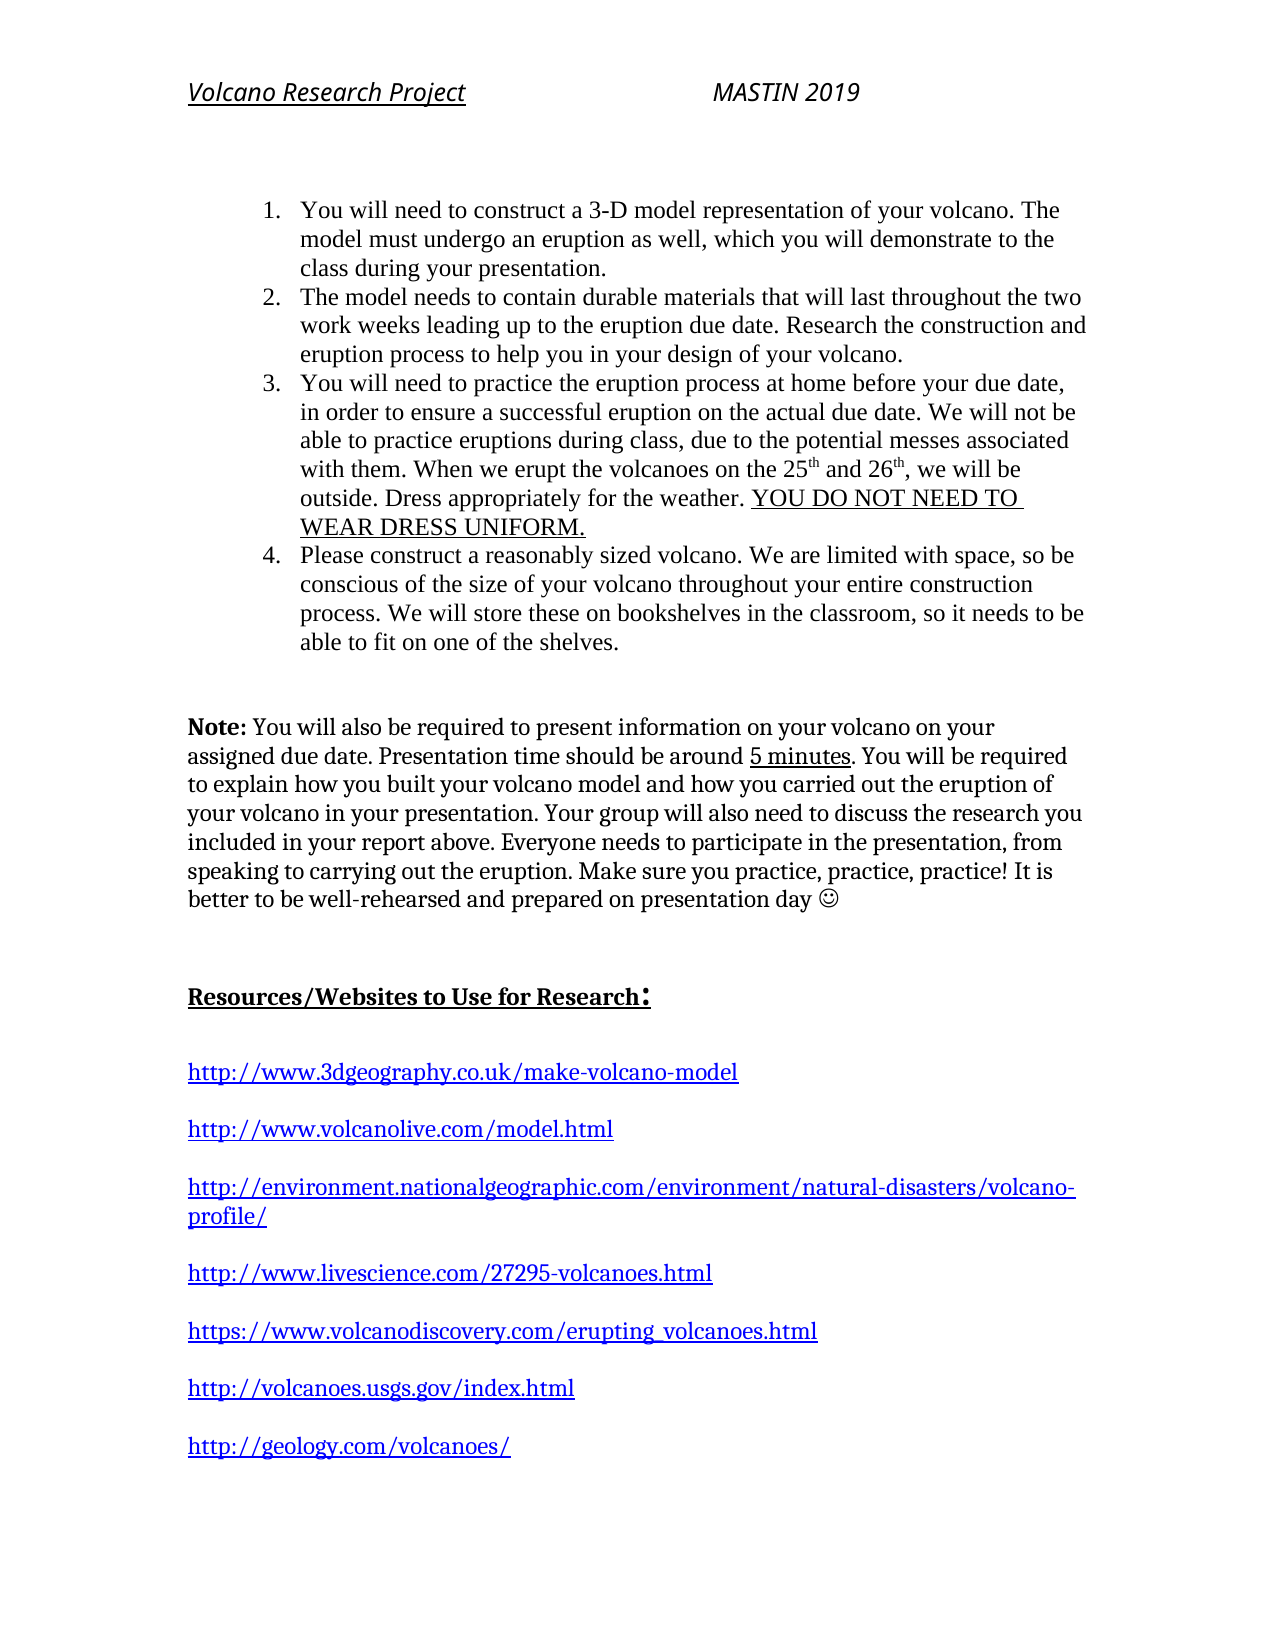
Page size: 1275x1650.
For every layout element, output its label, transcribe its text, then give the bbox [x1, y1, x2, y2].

text http://www.3dgeography.co.uk/make-volcano-model [187, 1058, 1087, 1087]
text http://environment.nationalgeographic.com/environment/natural-disasters/volcano-profile/ [187, 1173, 1087, 1230]
text http://volcanoes.usgs.gov/index.html [187, 1374, 1087, 1403]
text Resources/Websites to Use for Research: [187, 972, 1087, 1015]
text https://www.volcanodiscovery.com/erupting_volcanoes.html [187, 1317, 1087, 1345]
text http://geology.com/volcanoes/ [187, 1432, 1087, 1460]
text Note: You will also be required to present information on your volcano on your assigned due date. Presentation time should be around 5 minutes. You will be required to explain how you built your volcano model and how you carried out the eruption of your volcano in your presentation. Your group will also need to discuss the research you included in your report above. Everyone needs to participate in the presentation, from speaking to carrying out the eruption. Make sure you practice, practice, practice! It is better to be well-rehearsed and prepared on presentation day [187, 713, 1087, 914]
list You will need to construct a 3-D model representation of your volcano. The model must undergo an eruption as well, which you will demonstrate to the class during your presentation. [262, 195, 1087, 282]
list Please construct a reasonably sized volcano. We are limited with space, so be conscious of the size of your volcano throughout your entire construction process. We will store these on bookshelves in the classroom, so it needs to be able to fit on one of the shelves. [262, 540, 1087, 655]
list The model needs to contain durable materials that will last throughout the two work weeks leading up to the eruption due date. Research the construction and eruption process to help you in your design of your volcano. [262, 282, 1087, 368]
text http://www.livescience.com/27295-volcanoes.html [187, 1259, 1087, 1288]
text http://www.volcanolive.com/model.html [187, 1115, 1087, 1144]
list You will need to practice the eruption process at home before your due date, in order to ensure a successful eruption on the actual due date. We will not be able to practice eruptions during class, due to the potential messes associated with them. When we erupt the volcanoes on the 25th and 26th, we will be outside. Dress appropriately for the weather. YOU DO NOT NEED TO WEAR DRESS UNIFORM. [262, 368, 1087, 540]
